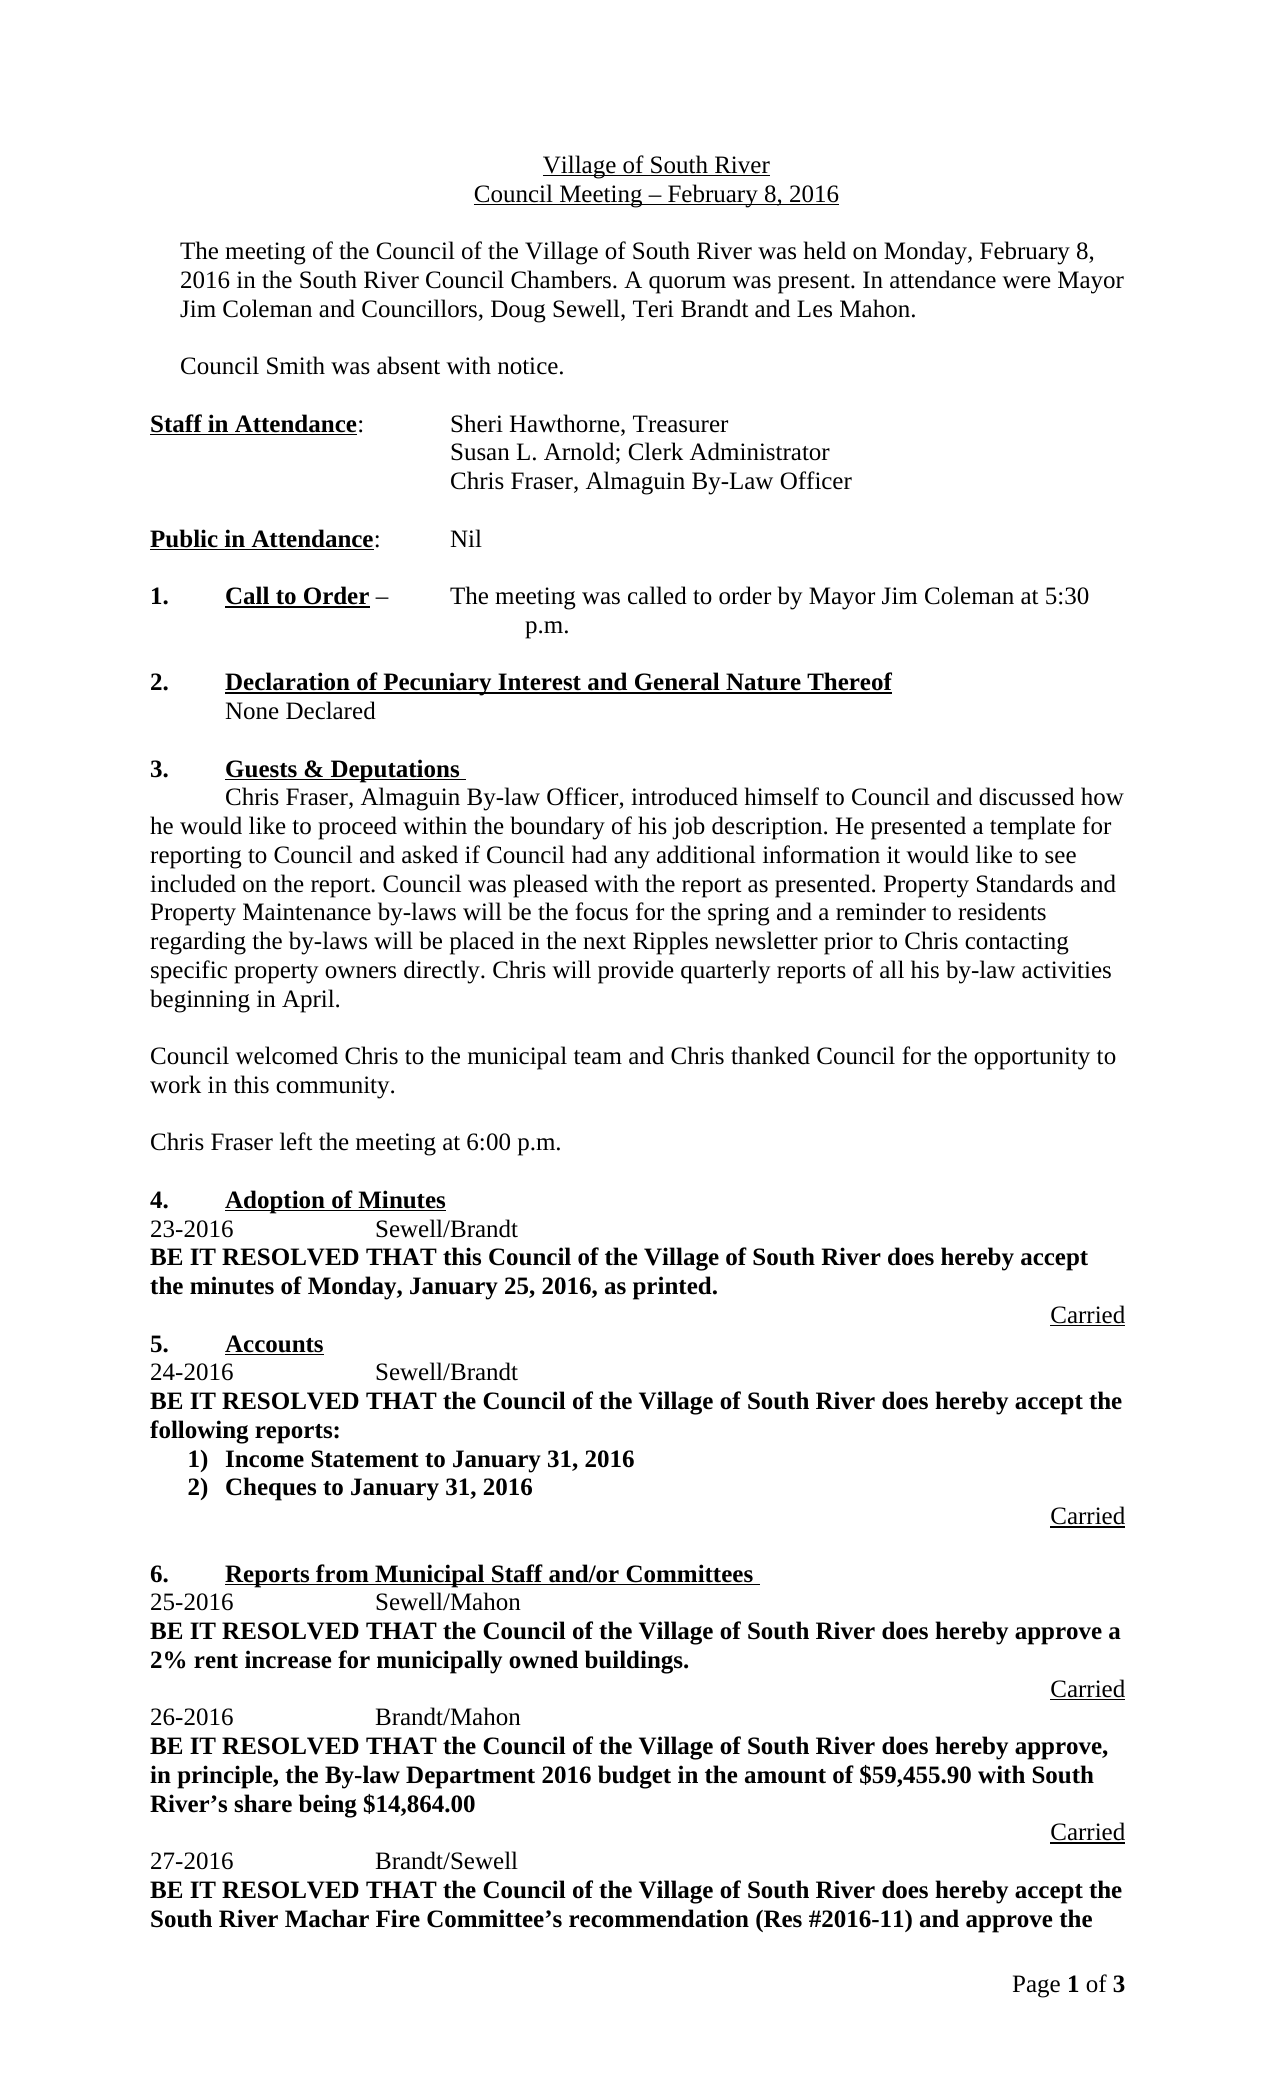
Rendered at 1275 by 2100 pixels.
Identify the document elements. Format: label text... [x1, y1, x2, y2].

text Carried [150, 1817, 1125, 1846]
text 24-2016 Sewell/Brandt [150, 1357, 1125, 1386]
list Carried [225, 1501, 1125, 1530]
text Staff in Attendance: Sheri Hawthorne, Treasurer [150, 409, 1125, 437]
text Chris Fraser, Almaguin By-law Officer, introduced himself to Council and discussed how he would like to proceed within the boundary of his job description. He presented a template for reporting to Council and asked if Council had any additional information it would like to see included on the report. Council was pleased with the report as presented. Property Standards and Property Maintenance by-laws will be the focus for the spring and a reminder to residents regarding the by-laws will be placed in the next Ripples newsletter prior to Chris contacting specific property owners directly. Chris will provide quarterly reports of all his by-law activities beginning in April. [150, 782, 1125, 1012]
text Public in Attendance: Nil [150, 524, 1125, 552]
text BE IT RESOLVED THAT this Council of the Village of South River does hereby accept the minutes of Monday, January 25, 2016, as printed. [150, 1242, 1125, 1300]
text 2. Declaration of Pecuniary Interest and General Nature Thereof [150, 667, 1125, 696]
list Cheques to January 31, 2016 [187, 1472, 1125, 1501]
text Chris Fraser, Almaguin By-Law Officer [150, 466, 1125, 495]
text Village of South River [187, 150, 1125, 179]
text Council welcomed Chris to the municipal team and Chris thanked Council for the opportunity to work in this community. [150, 1041, 1125, 1099]
text Chris Fraser left the meeting at 6:00 p.m. [150, 1127, 1125, 1156]
text Carried [150, 1674, 1125, 1702]
text Council Meeting – February 8, 2016 [187, 179, 1125, 207]
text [150, 1875, 1125, 1932]
text Susan L. Arnold; Clerk Administrator [150, 437, 1125, 466]
text 4. Adoption of Minutes [150, 1185, 1125, 1214]
text 6. Reports from Municipal Staff and/or Committees [150, 1559, 1125, 1587]
text BE IT RESOLVED THAT the Council of the Village of South River does hereby accept the following reports: [150, 1386, 1125, 1444]
text The meeting of the Council of the Village of South River was held on Monday, February 8, 2016 in the South River Council Chambers. A quorum was present. In attendance were Mayor Jim Coleman and Councillors, Doug Sewell, Teri Brandt and Les Mahon. [180, 236, 1125, 322]
text Council Smith was absent with notice. [180, 351, 1125, 380]
text 26-2016 Brandt/Mahon [150, 1702, 1125, 1731]
text None Declared [225, 696, 1125, 725]
list Income Statement to January 31, 2016 [187, 1444, 1125, 1472]
text BE IT RESOLVED THAT the Council of the Village of South River does hereby approve, in principle, the By-law Department 2016 budget in the amount of $59,455.90 with South River’s share being $14,864.00 [150, 1731, 1125, 1817]
text 25-2016 Sewell/Mahon [150, 1587, 1125, 1616]
text Carried [150, 1300, 1125, 1329]
text 27-2016 Brandt/Sewell [150, 1846, 1125, 1875]
text 5. Accounts [150, 1329, 1125, 1357]
text 23-2016 Sewell/Brandt [150, 1214, 1125, 1242]
text 1. Call to Order – The meeting was called to order by Mayor Jim Coleman at 5:30 p.m. [150, 581, 1125, 639]
text 3. Guests & Deputations [150, 754, 1125, 782]
text BE IT RESOLVED THAT the Council of the Village of South River does hereby approve a 2% rent increase for municipally owned buildings. [150, 1616, 1125, 1674]
